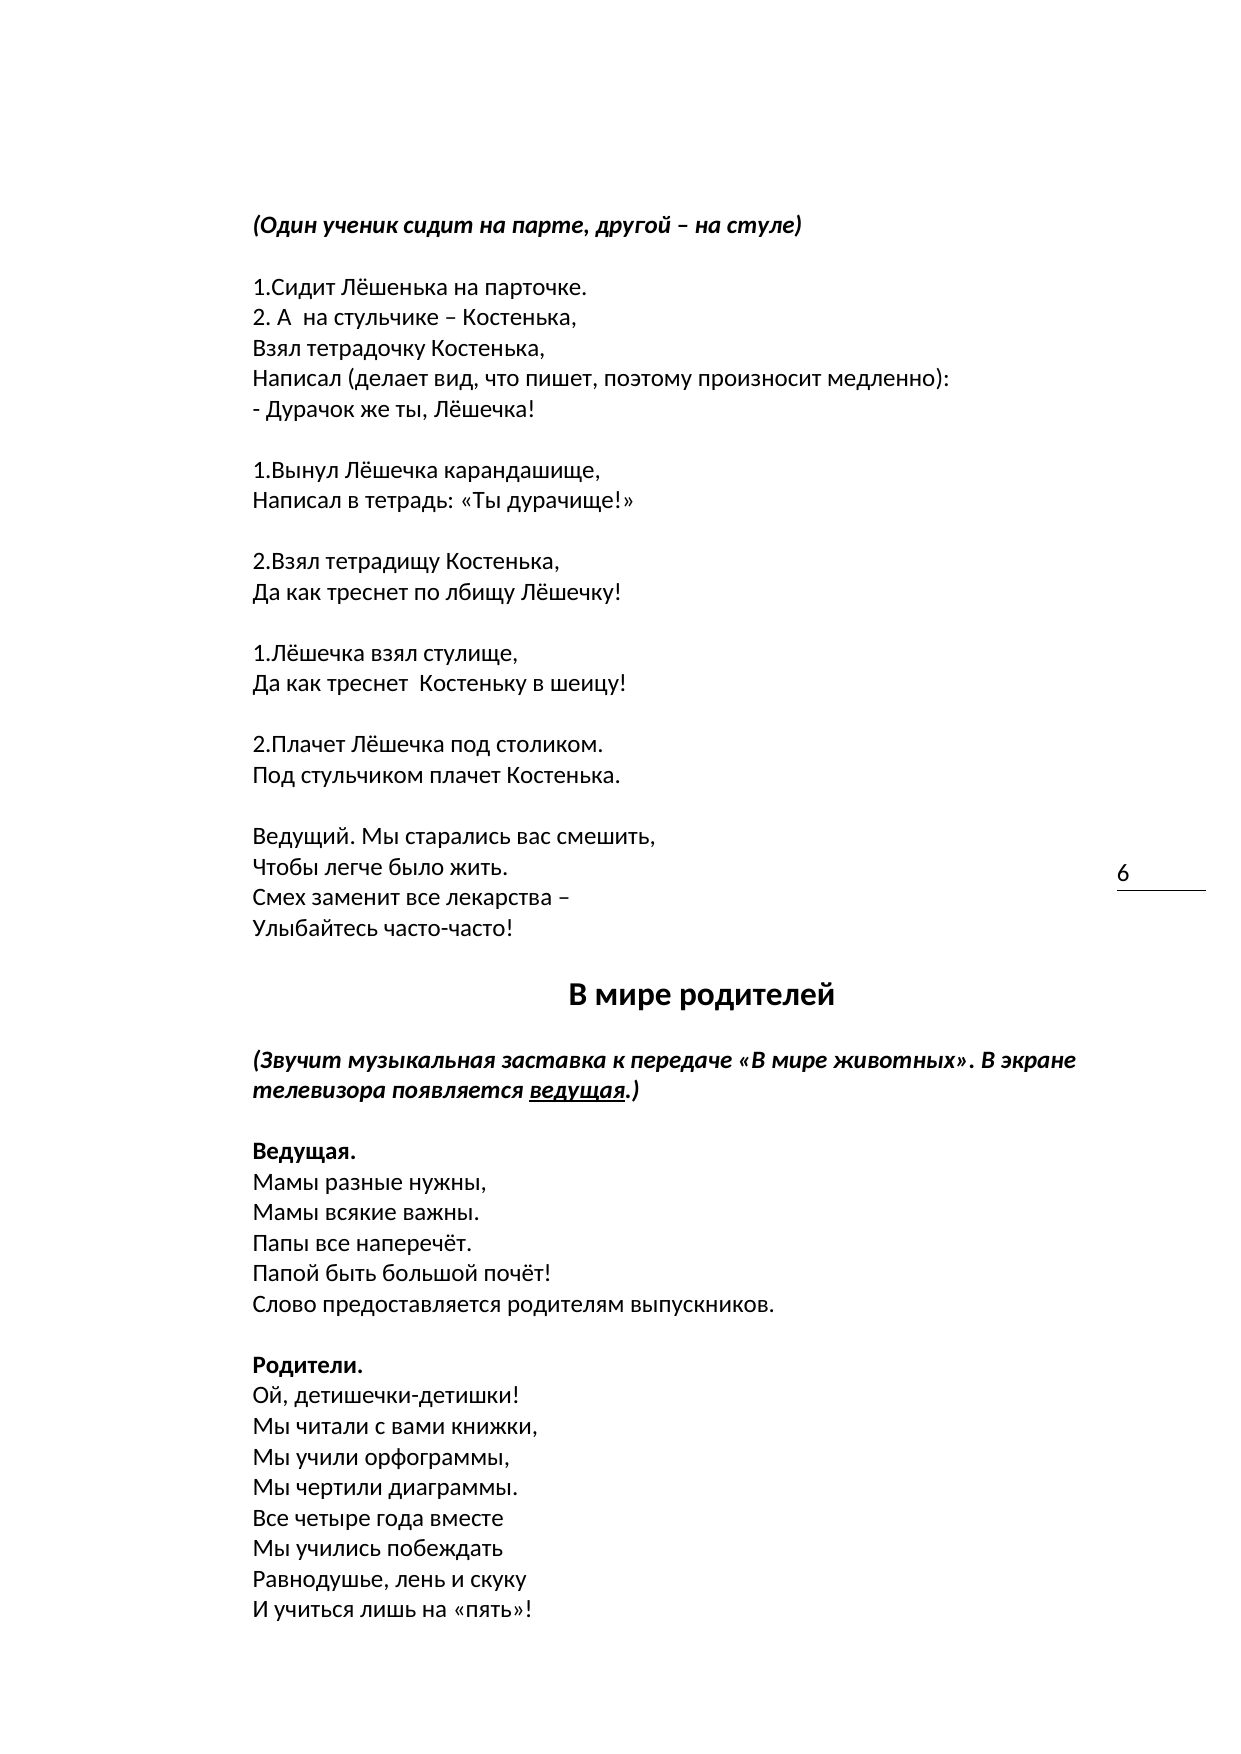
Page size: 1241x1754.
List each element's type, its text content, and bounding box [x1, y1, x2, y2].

list 2.Взял тетрадищу Костенька, [252, 545, 1152, 576]
list И учиться лишь на «пять»! [252, 1593, 1152, 1624]
list - Дурачок же ты, Лёшечка! [252, 393, 1152, 423]
list Родители. [252, 1349, 1152, 1380]
list Мы чертили диаграммы. [252, 1471, 1152, 1502]
list Папы все наперечёт. [252, 1227, 1152, 1258]
list Ведущий. Мы старались вас смешить, [252, 820, 1152, 851]
list В мире родителей [252, 973, 1152, 1013]
list 1.Лёшечка взял стулище, [252, 637, 1152, 667]
list 1.Вынул Лёшечка карандашище, [252, 454, 1152, 484]
list 2. А на стульчике – Костенька, [252, 301, 1152, 332]
list Мамы всякие важны. [252, 1197, 1152, 1227]
list Написал в тетрадь: «Ты дурачище!» [252, 484, 1152, 515]
list Ведущая. [252, 1136, 1152, 1166]
list Улыбайтесь часто-часто! [252, 912, 1152, 942]
list Мы учили орфограммы, [252, 1441, 1152, 1471]
list Ой, детишечки-детишки! [252, 1380, 1152, 1410]
list Смех заменит все лекарства – [252, 881, 1152, 912]
list Слово предоставляется родителям выпускников. [252, 1288, 1152, 1319]
list Мы учились побеждать [252, 1532, 1152, 1563]
list Чтобы легче было жить. [252, 851, 1152, 881]
list Взял тетрадочку Костенька, [252, 332, 1152, 362]
list Все четыре года вместе [252, 1502, 1152, 1532]
list Мамы разные нужны, [252, 1166, 1152, 1197]
list Папой быть большой почёт! [252, 1258, 1152, 1288]
list Под стульчиком плачет Костенька. [252, 759, 1152, 789]
list Мы читали с вами книжки, [252, 1410, 1152, 1441]
list 2.Плачет Лёшечка под столиком. [252, 728, 1152, 759]
list 1.Сидит Лёшенька на парточке. [252, 271, 1152, 301]
list Да как треснет по лбищу Лёшечку! [252, 576, 1152, 606]
list (Звучит музыкальная заставка к передаче «В мире животных». В экране телевизора появляется ведущая.) [252, 1044, 1152, 1105]
list (Один ученик сидит на парте, другой – на стуле) [252, 210, 1152, 240]
list Равнодушье, лень и скуку [252, 1563, 1152, 1593]
list Написал (делает вид, что пишет, поэтому произносит медленно): [252, 362, 1152, 393]
list Да как треснет Костеньку в шеицу! [252, 667, 1152, 698]
